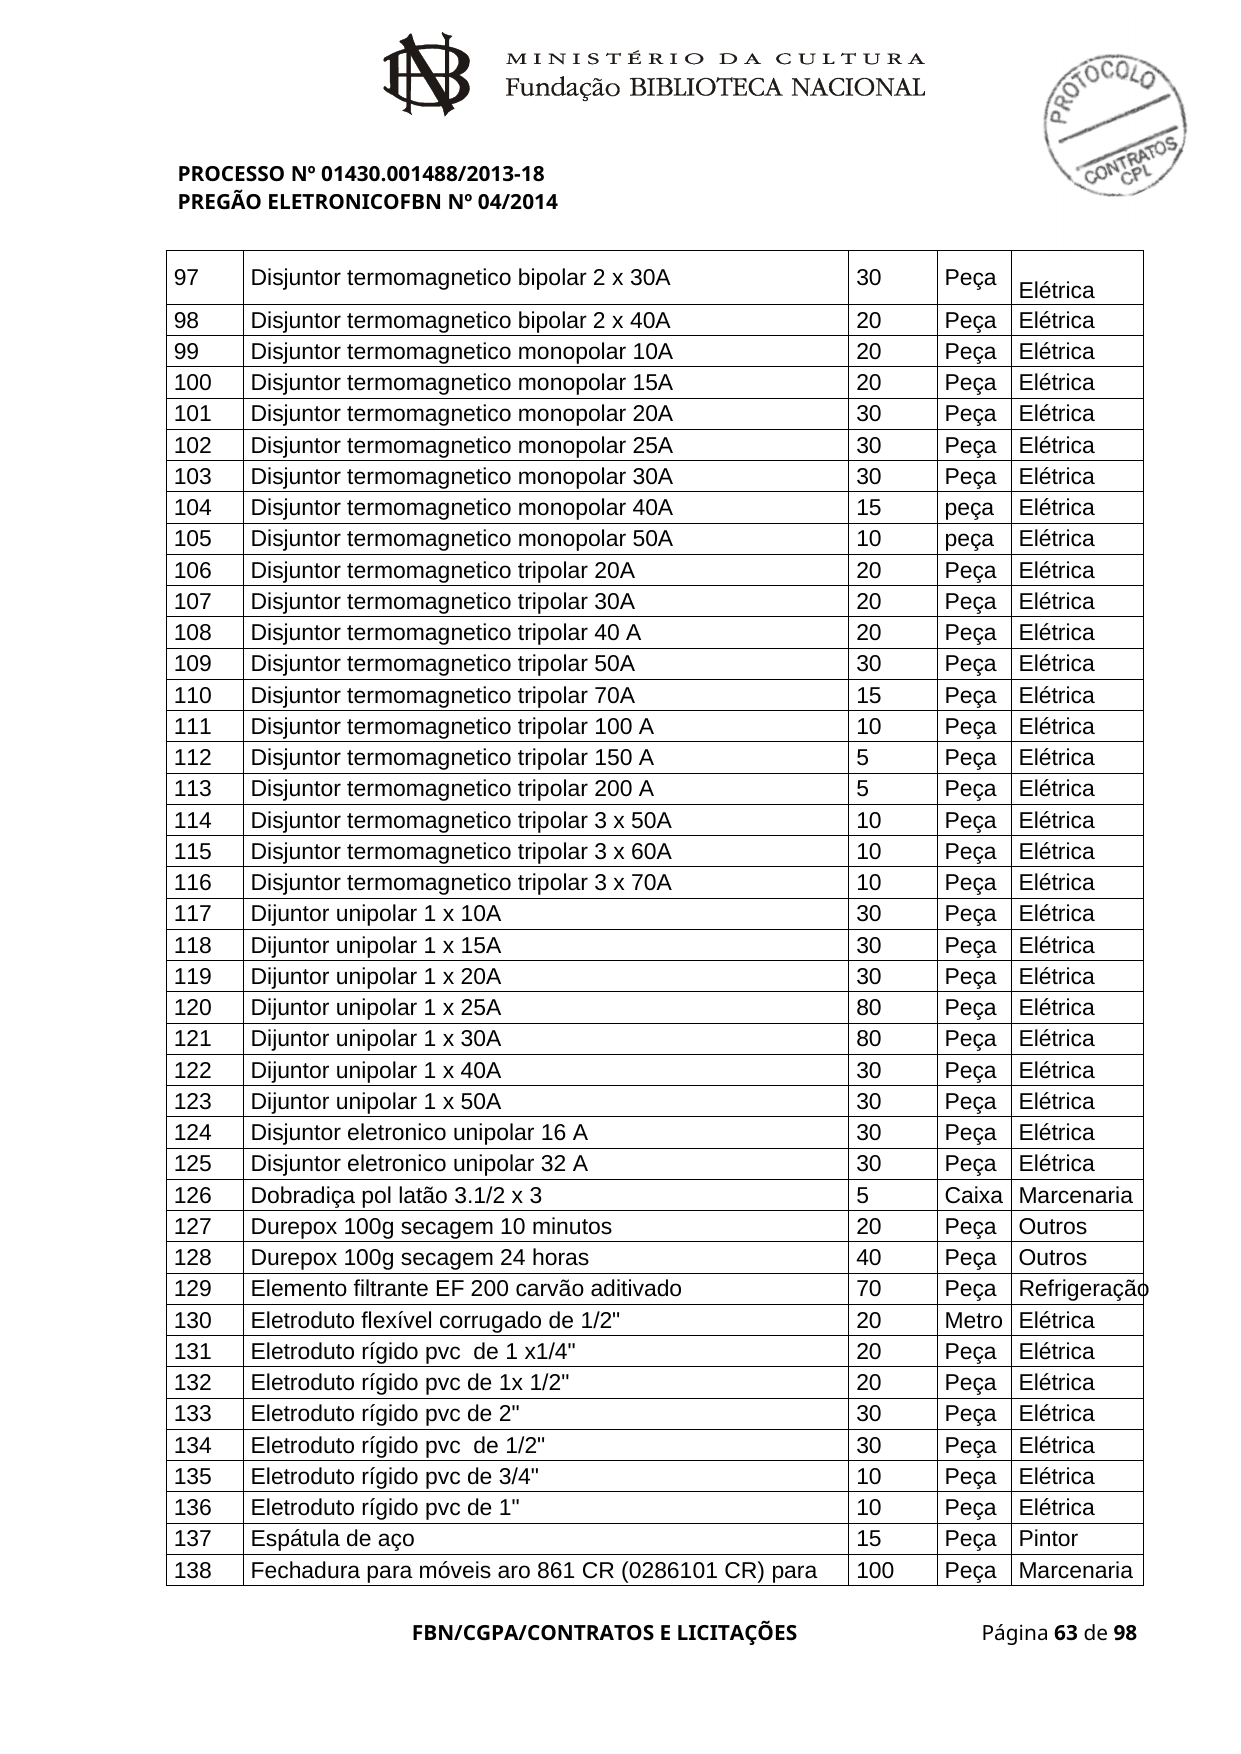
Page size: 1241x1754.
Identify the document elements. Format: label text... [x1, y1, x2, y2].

table_cell Eletroduto rígido pvc de 3/4" [244, 1461, 848, 1491]
table_cell 15 [849, 492, 937, 522]
table_cell Elétrica [1012, 961, 1143, 991]
table_cell 119 [167, 961, 243, 991]
table_cell 127 [167, 1211, 243, 1241]
table_cell Durepox 100g secagem 10 minutos [244, 1211, 848, 1241]
table_cell 30 [849, 1399, 937, 1429]
table_cell 106 [167, 555, 243, 585]
table_cell 137 [167, 1524, 243, 1554]
table_cell Disjuntor termomagnetico monopolar 25A [244, 430, 848, 460]
table_cell peça [938, 492, 1011, 522]
table_cell 30 [849, 430, 937, 460]
table_cell Disjuntor termomagnetico tripolar 3 x 50A [244, 805, 848, 835]
table_cell Disjuntor termomagnetico monopolar 15A [244, 367, 848, 397]
table_cell Elétrica [1012, 461, 1143, 491]
table_cell 117 [167, 899, 243, 929]
table_cell 30 [849, 649, 937, 679]
table_cell 138 [167, 1555, 243, 1585]
table_cell Peça [938, 649, 1011, 679]
table_cell Disjuntor termomagnetico tripolar 20A [244, 555, 848, 585]
table_cell Pintor [1012, 1524, 1143, 1554]
table_cell Marcenaria [1012, 1180, 1143, 1210]
table_cell 120 [167, 992, 243, 1022]
table_cell Espátula de aço [244, 1524, 848, 1554]
table_cell 30 [849, 1149, 937, 1179]
table_cell 30 [849, 461, 937, 491]
table_cell Peça [938, 774, 1011, 804]
table_cell Peça [938, 461, 1011, 491]
table_cell Dijuntor unipolar 1 x 10A [244, 899, 848, 929]
table_cell Peça [938, 617, 1011, 647]
table_cell Disjuntor termomagnetico monopolar 30A [244, 461, 848, 491]
table_cell 10 [849, 711, 937, 741]
table_cell Elétrica [1012, 1305, 1143, 1335]
table_cell 108 [167, 617, 243, 647]
table_cell Elétrica [1012, 251, 1143, 304]
table_cell Eletroduto rígido pvc de 2" [244, 1399, 848, 1429]
table_cell 122 [167, 1055, 243, 1085]
table_cell Durepox 100g secagem 24 horas [244, 1242, 848, 1272]
table_cell Disjuntor termomagnetico monopolar 40A [244, 492, 848, 522]
table_cell Peça [938, 1461, 1011, 1491]
table_cell 30 [849, 1086, 937, 1116]
table_cell Peça [938, 1430, 1011, 1460]
table_cell Eletroduto rígido pvc de 1 x1/4" [244, 1336, 848, 1366]
table_cell Disjuntor termomagnetico monopolar 10A [244, 336, 848, 366]
table_cell 130 [167, 1305, 243, 1335]
table_cell Dobradiça pol latão 3.1/2 x 3 [244, 1180, 848, 1210]
table_cell Elétrica [1012, 586, 1143, 616]
table_cell Elétrica [1012, 555, 1143, 585]
table_cell Elétrica [1012, 1461, 1143, 1491]
table_cell Dijuntor unipolar 1 x 50A [244, 1086, 848, 1116]
table_cell Disjuntor termomagnetico tripolar 30A [244, 586, 848, 616]
table_cell 10 [849, 867, 937, 897]
table_cell 100 [849, 1555, 937, 1585]
table_cell 15 [849, 1524, 937, 1554]
table_cell Peça [938, 992, 1011, 1022]
table_cell Eletroduto flexível corrugado de 1/2" [244, 1305, 848, 1335]
table_cell Elétrica [1012, 992, 1143, 1022]
table_cell Disjuntor termomagnetico tripolar 50A [244, 649, 848, 679]
table_cell Elétrica [1012, 711, 1143, 741]
table_cell Marcenaria [1012, 1555, 1143, 1585]
table_cell 102 [167, 430, 243, 460]
table_cell Elétrica [1012, 1492, 1143, 1522]
table_cell 132 [167, 1367, 243, 1397]
table_cell 20 [849, 586, 937, 616]
table_cell 20 [849, 1367, 937, 1397]
table_cell Peça [938, 1274, 1011, 1304]
table_cell Peça [938, 1524, 1011, 1554]
table_cell Peça [938, 680, 1011, 710]
table_cell Dijuntor unipolar 1 x 40A [244, 1055, 848, 1085]
table_cell 134 [167, 1430, 243, 1460]
table_cell 30 [849, 1117, 937, 1147]
table_cell 5 [849, 1180, 937, 1210]
table_cell Caixa [938, 1180, 1011, 1210]
table_cell 20 [849, 617, 937, 647]
table_cell Elétrica [1012, 524, 1143, 554]
table_cell 80 [849, 992, 937, 1022]
table_cell 136 [167, 1492, 243, 1522]
table_cell 100 [167, 367, 243, 397]
table_cell Peça [938, 430, 1011, 460]
table_cell 30 [849, 930, 937, 960]
table_cell Elemento filtrante EF 200 carvão aditivado [244, 1274, 848, 1304]
table_cell Peça [938, 899, 1011, 929]
table_cell Fechadura para móveis aro 861 CR (0286101 CR) para gaveta [244, 1555, 848, 1585]
table_cell Outros [1012, 1211, 1143, 1241]
table_cell 129 [167, 1274, 243, 1304]
table_cell 30 [849, 961, 937, 991]
table_cell Elétrica [1012, 742, 1143, 772]
table_cell 30 [849, 251, 937, 304]
table_cell 114 [167, 805, 243, 835]
table_cell 98 [167, 305, 243, 335]
table_cell 20 [849, 555, 937, 585]
table_cell Elétrica [1012, 336, 1143, 366]
table_cell 20 [849, 336, 937, 366]
table_cell Elétrica [1012, 1055, 1143, 1085]
table_cell Elétrica [1012, 899, 1143, 929]
table_cell Peça [938, 1399, 1011, 1429]
table_cell Elétrica [1012, 805, 1143, 835]
table_cell Peça [938, 711, 1011, 741]
table_cell 103 [167, 461, 243, 491]
table_cell Elétrica [1012, 492, 1143, 522]
table_cell 121 [167, 1024, 243, 1054]
table_cell Elétrica [1012, 1117, 1143, 1147]
table_cell Peça [938, 1336, 1011, 1366]
table_cell Peça [938, 742, 1011, 772]
table_cell 40 [849, 1242, 937, 1272]
table_cell Disjuntor termomagnetico tripolar 150 A [244, 742, 848, 772]
table_cell Peça [938, 1242, 1011, 1272]
table_cell Elétrica [1012, 774, 1143, 804]
table_cell Elétrica [1012, 867, 1143, 897]
table_cell Outros [1012, 1242, 1143, 1272]
table_cell Peça [938, 1555, 1011, 1585]
table_cell Peça [938, 367, 1011, 397]
table_cell Dijuntor unipolar 1 x 25A [244, 992, 848, 1022]
table_cell 133 [167, 1399, 243, 1429]
table_cell Disjuntor termomagnetico tripolar 3 x 70A [244, 867, 848, 897]
table_cell Metro [938, 1305, 1011, 1335]
table_cell 20 [849, 1336, 937, 1366]
table_cell Eletroduto rígido pvc de 1x 1/2" [244, 1367, 848, 1397]
table_cell Elétrica [1012, 305, 1143, 335]
table_cell 125 [167, 1149, 243, 1179]
table_cell Peça [938, 1149, 1011, 1179]
table_cell 30 [849, 1055, 937, 1085]
table_cell Disjuntor termomagnetico tripolar 70A [244, 680, 848, 710]
table_cell Peça [938, 1055, 1011, 1085]
table_cell 116 [167, 867, 243, 897]
table_cell Peça [938, 1492, 1011, 1522]
table_cell Peça [938, 961, 1011, 991]
table_cell Eletroduto rígido pvc de 1/2" [244, 1430, 848, 1460]
table_cell 113 [167, 774, 243, 804]
table_cell 124 [167, 1117, 243, 1147]
table_cell 20 [849, 305, 937, 335]
table_cell Disjuntor termomagnetico monopolar 20A [244, 399, 848, 429]
table_cell Refrigeração [1012, 1274, 1143, 1304]
table_cell 115 [167, 836, 243, 866]
table_cell Peça [938, 399, 1011, 429]
table_cell Dijuntor unipolar 1 x 30A [244, 1024, 848, 1054]
table_cell 126 [167, 1180, 243, 1210]
table_cell Elétrica [1012, 1367, 1143, 1397]
table_cell 30 [849, 1430, 937, 1460]
table_cell Peça [938, 1024, 1011, 1054]
table_cell 80 [849, 1024, 937, 1054]
table_cell Disjuntor termomagnetico tripolar 100 A [244, 711, 848, 741]
table_cell 118 [167, 930, 243, 960]
table_cell Disjuntor termomagnetico monopolar 50A [244, 524, 848, 554]
table_cell Elétrica [1012, 1399, 1143, 1429]
table_cell 30 [849, 899, 937, 929]
table_cell 20 [849, 367, 937, 397]
table_cell Elétrica [1012, 430, 1143, 460]
table_cell 10 [849, 805, 937, 835]
table_cell Peça [938, 586, 1011, 616]
table_cell 20 [849, 1305, 937, 1335]
table_cell 107 [167, 586, 243, 616]
table_cell 15 [849, 680, 937, 710]
table_cell Elétrica [1012, 680, 1143, 710]
table_cell Peça [938, 1117, 1011, 1147]
table_cell 5 [849, 774, 937, 804]
table_cell Peça [938, 1086, 1011, 1116]
table_cell Elétrica [1012, 1024, 1143, 1054]
table_cell 110 [167, 680, 243, 710]
table_cell Peça [938, 836, 1011, 866]
table_cell Disjuntor termomagnetico bipolar 2 x 30A [244, 251, 848, 304]
table_cell 101 [167, 399, 243, 429]
table_cell Disjuntor eletronico unipolar 16 A [244, 1117, 848, 1147]
table_cell 135 [167, 1461, 243, 1491]
table_cell Disjuntor termomagnetico bipolar 2 x 40A [244, 305, 848, 335]
table_cell 123 [167, 1086, 243, 1116]
table_cell Disjuntor termomagnetico tripolar 40 A [244, 617, 848, 647]
table_cell Peça [938, 336, 1011, 366]
table_cell 10 [849, 836, 937, 866]
table_cell Peça [938, 251, 1011, 304]
table_cell Peça [938, 1211, 1011, 1241]
table_cell 111 [167, 711, 243, 741]
table_cell 30 [849, 399, 937, 429]
table_cell Peça [938, 305, 1011, 335]
table_cell Elétrica [1012, 617, 1143, 647]
table_cell 128 [167, 1242, 243, 1272]
table_cell 20 [849, 1211, 937, 1241]
table_cell 97 [167, 251, 243, 304]
table_cell Eletroduto rígido pvc de 1" [244, 1492, 848, 1522]
table_cell 10 [849, 524, 937, 554]
table_cell Dijuntor unipolar 1 x 15A [244, 930, 848, 960]
table_cell 10 [849, 1461, 937, 1491]
table_cell Peça [938, 1367, 1011, 1397]
table_cell Elétrica [1012, 1430, 1143, 1460]
table_cell 70 [849, 1274, 937, 1304]
table_cell peça [938, 524, 1011, 554]
table_cell Disjuntor termomagnetico tripolar 200 A [244, 774, 848, 804]
table_cell Elétrica [1012, 649, 1143, 679]
table_cell Disjuntor termomagnetico tripolar 3 x 60A [244, 836, 848, 866]
table_cell 104 [167, 492, 243, 522]
table_cell Elétrica [1012, 1336, 1143, 1366]
list Se o valor da garantia for utilizado total ou parcialmente em pagamento de qualquer obrigação, a Contratada obriga-se a fazer a respectiva reposição no prazo máximo de 10 (dez) dias úteis, contados da data em que for notificada. [974, 7, 1232, 250]
table_cell 131 [167, 1336, 243, 1366]
table_cell Elétrica [1012, 399, 1143, 429]
table_cell 105 [167, 524, 243, 554]
table_cell Peça [938, 805, 1011, 835]
table_cell Elétrica [1012, 836, 1143, 866]
table_cell Peça [938, 867, 1011, 897]
table_cell 109 [167, 649, 243, 679]
table_cell Peça [938, 555, 1011, 585]
table_cell 99 [167, 336, 243, 366]
table_cell 112 [167, 742, 243, 772]
table_cell Dijuntor unipolar 1 x 20A [244, 961, 848, 991]
table_cell Peça [938, 930, 1011, 960]
table_cell Elétrica [1012, 930, 1143, 960]
table_cell Disjuntor eletronico unipolar 32 A [244, 1149, 848, 1179]
table_cell Elétrica [1012, 367, 1143, 397]
table_cell Elétrica [1012, 1149, 1143, 1179]
table_cell Elétrica [1012, 1086, 1143, 1116]
table_cell 5 [849, 742, 937, 772]
table_cell 10 [849, 1492, 937, 1522]
